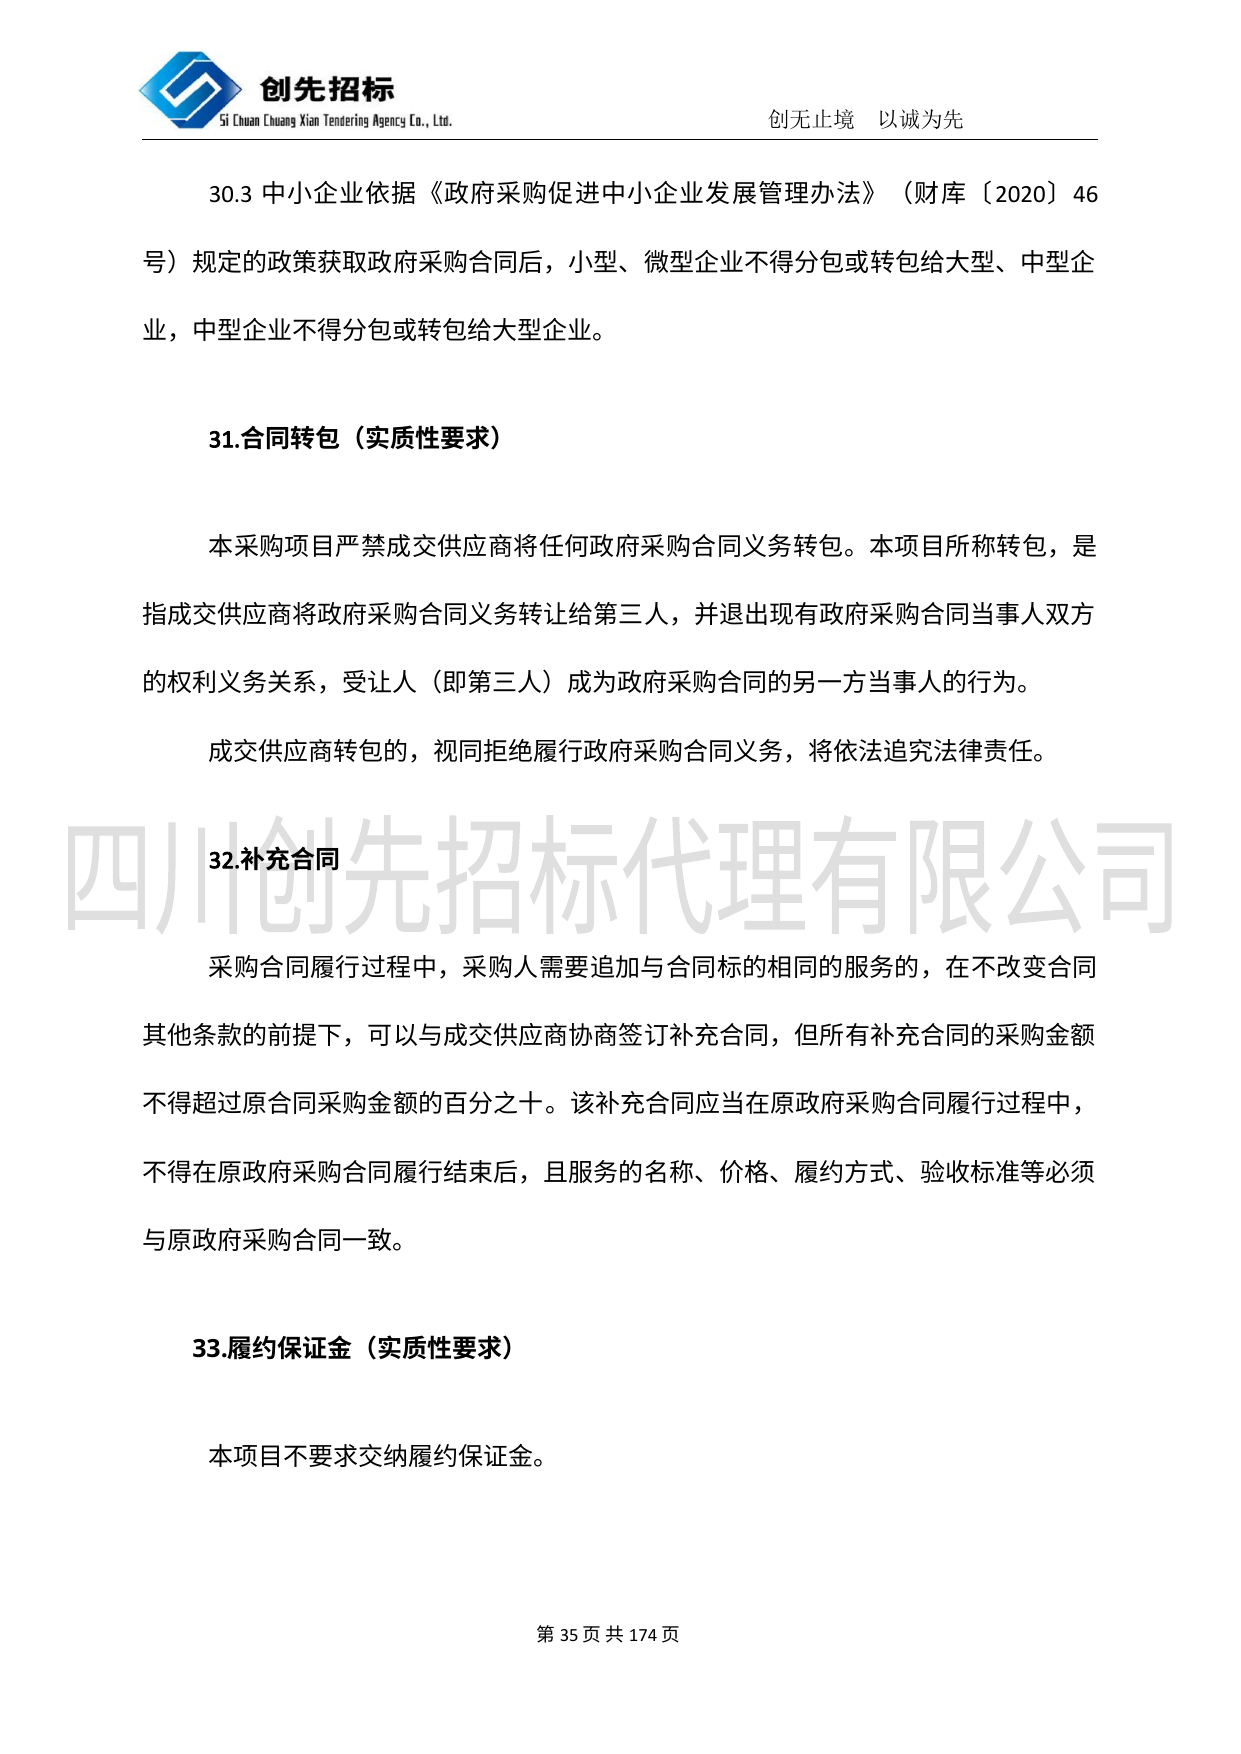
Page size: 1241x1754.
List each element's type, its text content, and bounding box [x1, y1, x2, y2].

picture [136, 49, 454, 130]
text 本采购项目严禁成交供应商将任何政府采购合同义务转包。本项目所称转包，是指成交供应商将政府采购合同义务转让给第三人，并退出现有政府采购合同当事人双方的权利义务关系，受让人（即第三人）成为政府采购合同的另一方当事人的行为。 [142, 510, 1098, 715]
text 本项目不要求交纳履约保证金。 [142, 1420, 1098, 1488]
subtitle 33.履约保证金（实质性要求） [142, 1312, 1098, 1381]
text 30.3 中小企业依据《政府采购促进中小企业发展管理办法》（财库〔2020〕46号）规定的政策获取政府采购合同后，小型、微型企业不得分包或转包给大型、中型企业，中型企业不得分包或转包给大型企业。 [142, 158, 1098, 363]
subtitle 32.补充合同 [142, 823, 1098, 891]
text 采购合同履行过程中，采购人需要追加与合同标的相同的服务的，在不改变合同其他条款的前提下，可以与成交供应商协商签订补充合同，但所有补充合同的采购金额不得超过原合同采购金额的百分之十。该补充合同应当在原政府采购合同履行过程中，不得在原政府采购合同履行结束后，且服务的名称、价格、履约方式、验收标准等必须与原政府采购合同一致。 [142, 931, 1098, 1273]
text 成交供应商转包的，视同拒绝履行政府采购合同义务，将依法追究法律责任。 [142, 715, 1098, 783]
subtitle 31.合同转包（实质性要求） [142, 402, 1098, 471]
